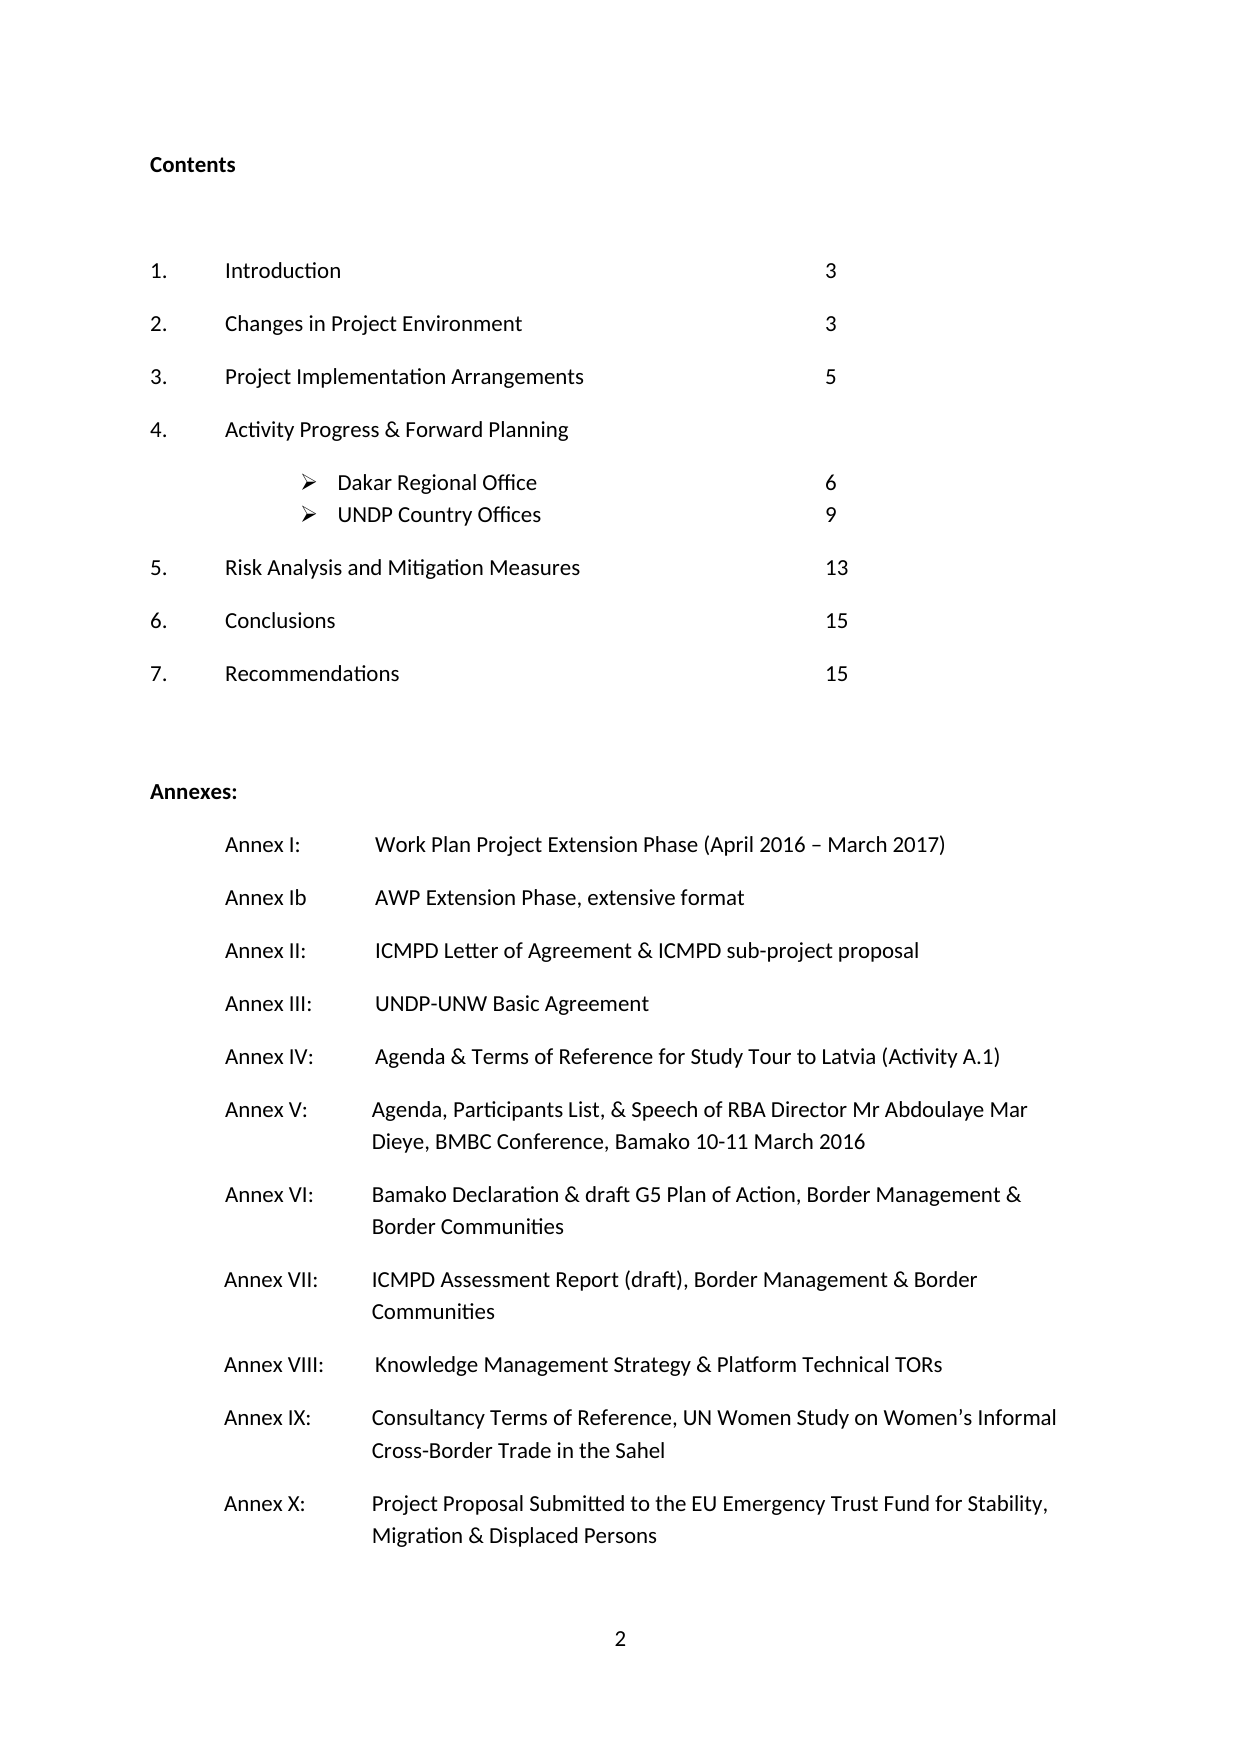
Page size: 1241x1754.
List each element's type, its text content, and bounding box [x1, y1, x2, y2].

text Annex IV: Agenda & Terms of Reference for Study Tour to Latvia (Activity A.1) [150, 1042, 1090, 1070]
text Annex X: Project Proposal Submitted to the EU Emergency Trust Fund for Stability, Migration & Displaced Persons [224, 1489, 1090, 1549]
text Annex V: Agenda, Participants List, & Speech of RBA Director Mr Abdoulaye Mar Dieye, BMBC Conference, Bamako 10-11 March 2016 [225, 1095, 1090, 1155]
text Annex VI: Bamako Declaration & draft G5 Plan of Action, Border Management & Border Communities [225, 1180, 1090, 1240]
text 7. Recommendations 15 [150, 659, 1090, 687]
text Annex I: Work Plan Project Extension Phase (April 2016 – March 2017) [150, 830, 1090, 858]
text 5. Risk Analysis and Mitigation Measures 13 [150, 553, 1090, 581]
text 1. Introduction 3 [150, 256, 1090, 284]
text 2. Changes in Project Environment 3 [150, 309, 1090, 337]
text 4. Activity Progress & Forward Planning [150, 415, 1090, 443]
text Annex III: UNDP-UNW Basic Agreement [150, 989, 1090, 1017]
text Annex VII: ICMPD Assessment Report (draft), Border Management & Border Communities [224, 1265, 1090, 1326]
list Dakar Regional Office 6 [300, 468, 1090, 496]
text Contents [150, 150, 1090, 178]
text Annex II: ICMPD Letter of Agreement & ICMPD sub-project proposal [150, 936, 1090, 964]
list UNDP Country Offices 9 [300, 500, 1090, 528]
text Annexes: [150, 777, 1090, 805]
text Annex IX: Consultancy Terms of Reference, UN Women Study on Women’s Informal Cross-Border Trade in the Sahel [224, 1403, 1090, 1464]
text 3. Project Implementation Arrangements 5 [150, 362, 1090, 390]
text 6. Conclusions 15 [150, 606, 1090, 634]
text Annex Ib AWP Extension Phase, extensive format [150, 883, 1090, 911]
text Annex VIII: Knowledge Management Strategy & Platform Technical TORs [150, 1351, 1090, 1378]
